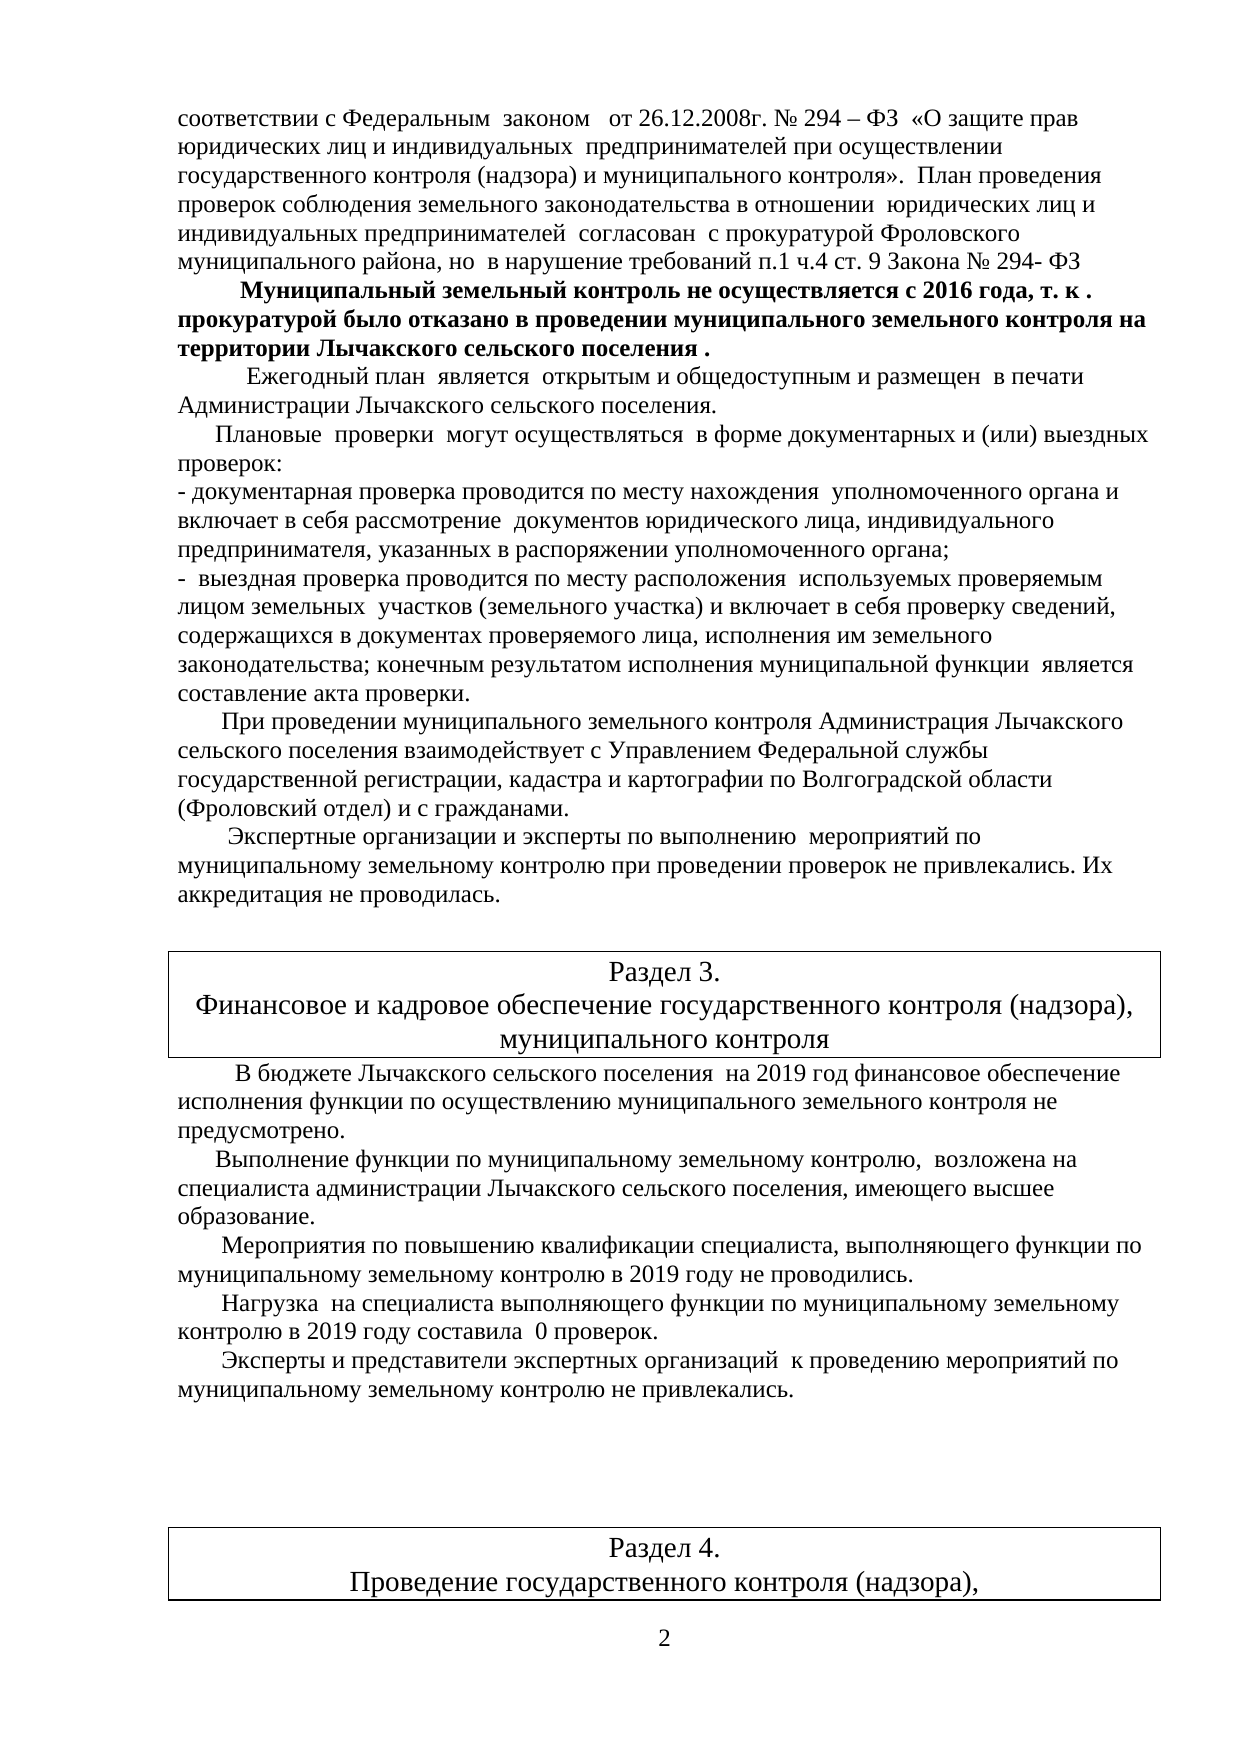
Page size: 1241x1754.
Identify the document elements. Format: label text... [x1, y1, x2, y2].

text Плановые проверки могут осуществляться в форме документарных и (или) выездных проверок: [177, 419, 1152, 476]
text Финансовое и кадровое обеспечение государственного контроля (надзора), муниципального контроля [169, 984, 1160, 1057]
text В бюджете Лычакского сельского поселения на 2019 год финансовое обеспечение исполнения функции по осуществлению муниципального земельного контроля не предусмотрено. [177, 1058, 1152, 1144]
text Нагрузка на специалиста выполняющего функции по муниципальному земельному контролю в 2019 году составила 0 проверок. [177, 1288, 1152, 1345]
text - документарная проверка проводится по месту нахождения уполномоченного органа и включает в себя рассмотрение документов юридического лица, индивидуального предпринимателя, указанных в распоряжении уполномоченного органа; [177, 476, 1152, 563]
text Выполнение функции по муниципальному земельному контролю, возложена на специалиста администрации Лычакского сельского поселения, имеющего высшее образование. [177, 1144, 1152, 1230]
text Раздел 4. [169, 1528, 1160, 1561]
text Раздел 3. [169, 952, 1160, 984]
text Экспертные организации и эксперты по выполнению мероприятий по муниципальному земельному контролю при проведении проверок не привлекались. Их аккредитация не проводилась. [177, 821, 1152, 908]
text Мероприятия по повышению квалификации специалиста, выполняющего функции по муниципальному земельному контролю в 2019 году не проводились. [177, 1230, 1152, 1288]
text Муниципальный земельный контроль не осуществляется с 2016 года, т. к . прокуратурой было отказано в проведении муниципального земельного контроля на территории Лычакского сельского поселения . [177, 275, 1152, 361]
text При проведении муниципального земельного контроля Администрация Лычакского сельского поселения взаимодействует с Управлением Федеральной службы государственной регистрации, кадастра и картографии по Волгоградской области (Фроловский отдел) и с гражданами. [177, 706, 1152, 821]
text Ежегодный план является открытым и общедоступным и размещен в печати Администрации Лычакского сельского поселения. [177, 361, 1152, 419]
text - выездная проверка проводится по месту расположения используемых проверяемым лицом земельных участков (земельного участка) и включает в себя проверку сведений, содержащихся в документах проверяемого лица, исполнения им земельного законодательства; конечным результатом исполнения муниципальной функции является составление акта проверки. [177, 563, 1152, 706]
text Проведение государственного контроля (надзора), [169, 1561, 1160, 1599]
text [177, 103, 1152, 275]
text Эксперты и представители экспертных организаций к проведению мероприятий по муниципальному земельному контролю не привлекались. [177, 1345, 1152, 1403]
